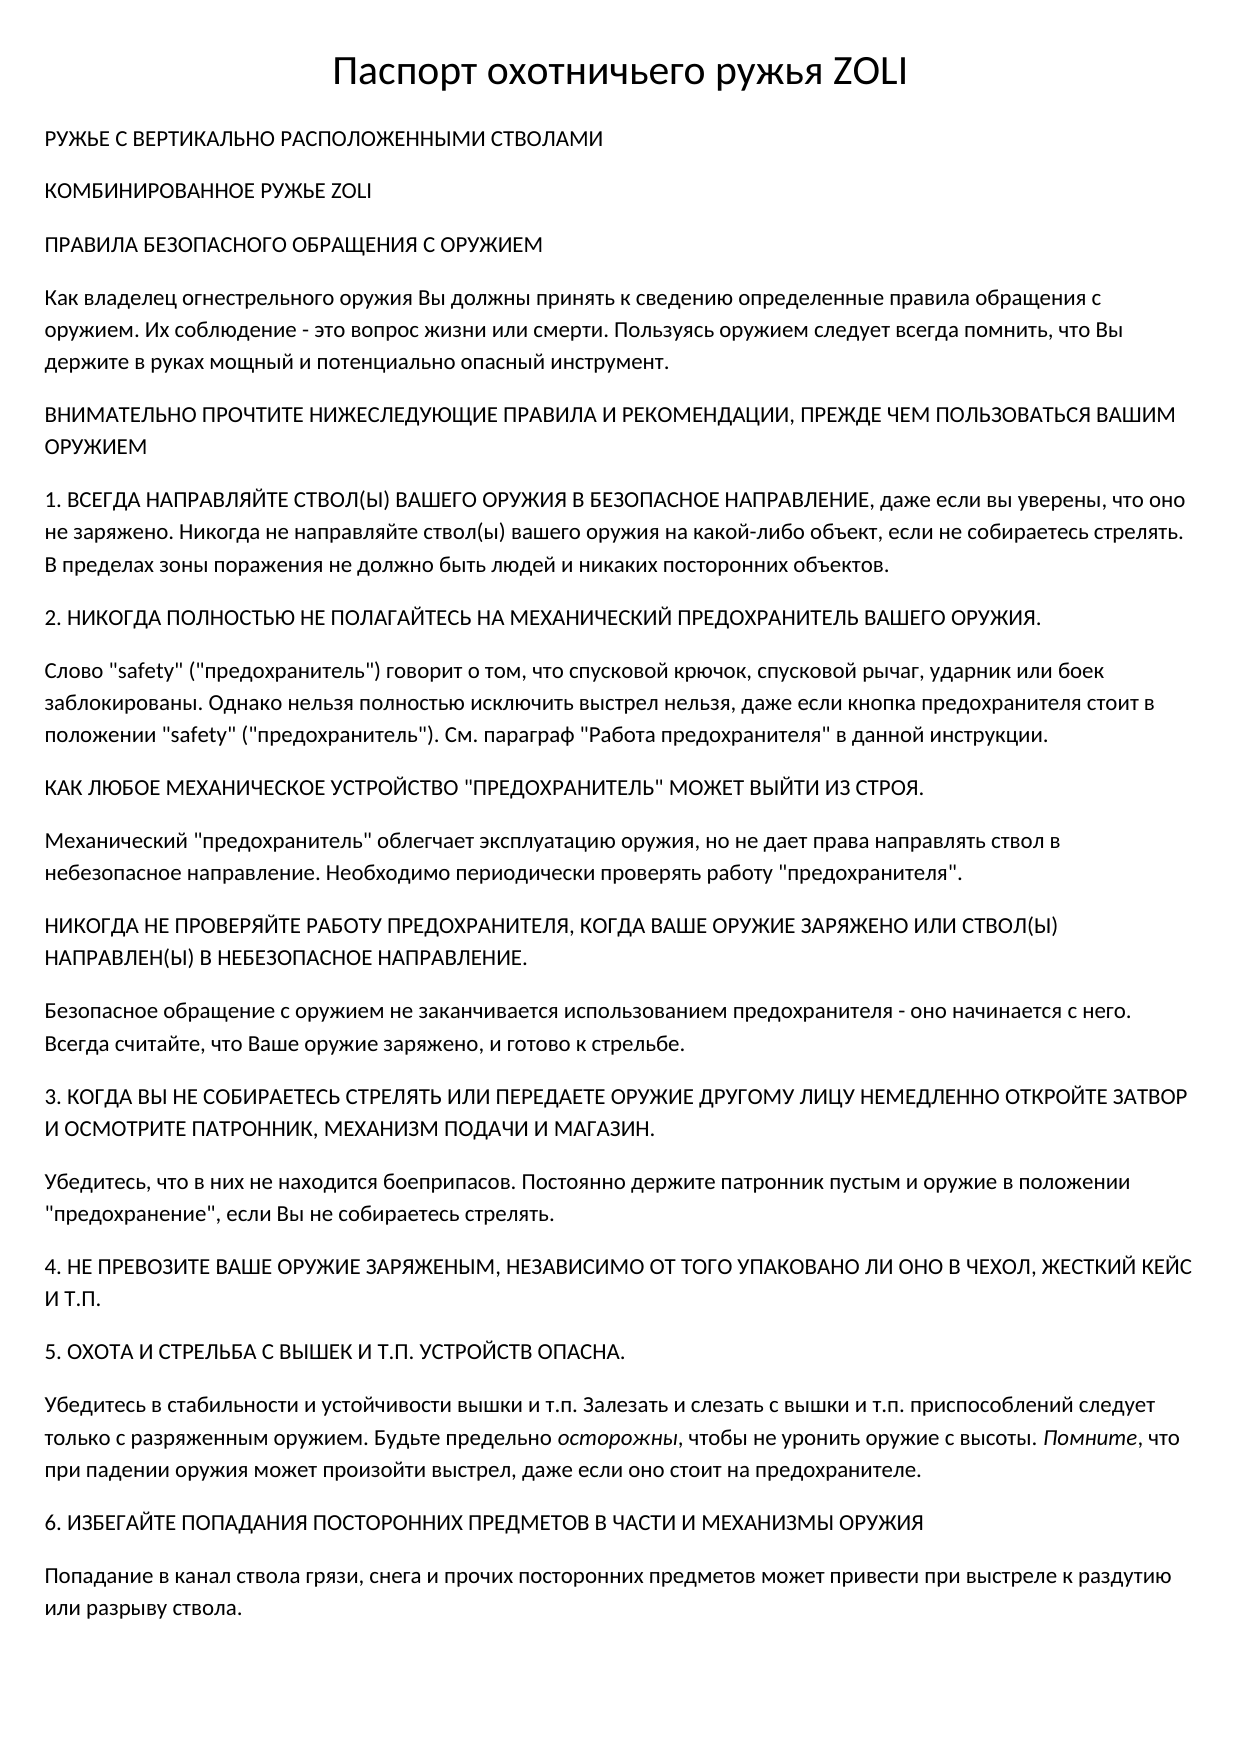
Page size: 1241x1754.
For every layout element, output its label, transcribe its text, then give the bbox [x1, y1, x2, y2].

text Слово "safety" ("предохранитель") говорит о том, что спусковой крючок, спусковой рычаг, ударник или боек заблокированы. Однако нельзя полностью исключить выстрел нельзя, даже если кнопка предохранителя стоит в положении "safety" ("предохранитель"). См. параграф "Работа предохранителя" в данной инструкции. [44, 656, 1196, 748]
text РУЖЬЕ С ВЕРТИКАЛЬНО РАСПОЛОЖЕННЫМИ СТВОЛАМИ [44, 124, 1196, 152]
text 5. ОХОТА И СТРЕЛЬБА С ВЫШЕК И Т.П. УСТРОЙСТВ ОПАСНА. [44, 1337, 1196, 1365]
text Попадание в канал ствола грязи, снега и прочих посторонних предметов может привести при выстреле к раздутию или разрыву ствола. [44, 1561, 1196, 1621]
text КАК ЛЮБОЕ МЕХАНИЧЕСКОЕ УСТРОЙСТВО "ПРЕДОХРАНИТЕЛЬ" МОЖЕТ ВЫЙТИ ИЗ СТРОЯ. [44, 773, 1196, 801]
text Механический "предохранитель" облегчает эксплуатацию оружия, но не дает права направлять ствол в небезопасное направление. Необходимо периодически проверять работу "предохранителя". [44, 826, 1196, 886]
text 1. ВСЕГДА НАПРАВЛЯЙТЕ СТВОЛ(Ы) ВАШЕГО ОРУЖИЯ В БЕЗОПАСНОЕ НАПРАВЛЕНИЕ, даже если вы уверены, что оно не заряжено. Никогда не направляйте ствол(ы) вашего оружия на какой-либо объект, если не собираетесь стрелять. В пределах зоны поражения не должно быть людей и никаких посторонних объектов. [44, 485, 1196, 578]
text Безопасное обращение с оружием не заканчивается использованием предохранителя - оно начинается с него. Всегда считайте, что Ваше оружие заряжено, и готово к стрельбе. [44, 997, 1196, 1057]
text 6. ИЗБЕГАЙТЕ ПОПАДАНИЯ ПОСТОРОННИХ ПРЕДМЕТОВ В ЧАСТИ И МЕХАНИЗМЫ ОРУЖИЯ [44, 1508, 1196, 1536]
text 2. НИКОГДА ПОЛНОСТЬЮ НЕ ПОЛАГАЙТЕСЬ НА МЕХАНИЧЕСКИЙ ПРЕДОХРАНИТЕЛЬ ВАШЕГО ОРУЖИЯ. [44, 603, 1196, 631]
text 3. КОГДА ВЫ НЕ СОБИРАЕТЕСЬ СТРЕЛЯТЬ ИЛИ ПЕРЕДАЕТЕ ОРУЖИЕ ДРУГОМУ ЛИЦУ НЕМЕДЛЕННО ОТКРОЙТЕ ЗАТВОР И ОСМОТРИТЕ ПАТРОННИК, МЕХАНИЗМ ПОДАЧИ И МАГАЗИН. [44, 1082, 1196, 1142]
text 4. НЕ ПРЕВОЗИТЕ ВАШЕ ОРУЖИЕ ЗАРЯЖЕНЫМ, НЕЗАВИСИМО ОТ ТОГО УПАКОВАНО ЛИ ОНО В ЧЕХОЛ, ЖЕСТКИЙ КЕЙС И Т.П. [44, 1252, 1196, 1312]
text Как владелец огнестрельного оружия Вы должны принять к сведению определенные правила обращения с оружием. Их соблюдение - это вопрос жизни или смерти. Пользуясь оружием следует всегда помнить, что Вы держите в руках мощный и потенциально опасный инструмент. [44, 283, 1196, 375]
text Паспорт охотничьего ружья ZOLI [44, 44, 1196, 95]
text НИКОГДА НЕ ПРОВЕРЯЙТЕ РАБОТУ ПРЕДОХРАНИТЕЛЯ, КОГДА ВАШЕ ОРУЖИЕ ЗАРЯЖЕНО ИЛИ СТВОЛ(Ы) НАПРАВЛЕН(Ы) В НЕБЕЗОПАСНОЕ НАПРАВЛЕНИЕ. [44, 911, 1196, 972]
text КОМБИНИРОВАННОЕ РУЖЬЕ ZOLI [44, 177, 1196, 205]
text ПРАВИЛА БЕЗОПАСНОГО ОБРАЩЕНИЯ С ОРУЖИЕМ [44, 230, 1196, 258]
text Убедитесь, что в них не находится боеприпасов. Постоянно держите патронник пустым и оружие в положении "предохранение", если Вы не собираетесь стрелять. [44, 1167, 1196, 1227]
text ВНИМАТЕЛЬНО ПРОЧТИТЕ НИЖЕСЛЕДУЮЩИЕ ПРАВИЛА И РЕКОМЕНДАЦИИ, ПРЕЖДЕ ЧЕМ ПОЛЬЗОВАТЬСЯ ВАШИМ ОРУЖИЕМ [44, 400, 1196, 460]
text Убедитесь в стабильности и устойчивости вышки и т.п. Залезать и слезать с вышки и т.п. приспособлений следует только с разряженным оружием. Будьте предельно осторожны, чтобы не уронить оружие с высоты. Помните, что при падении оружия может произойти выстрел, даже если оно стоит на предохранителе. [44, 1390, 1196, 1483]
